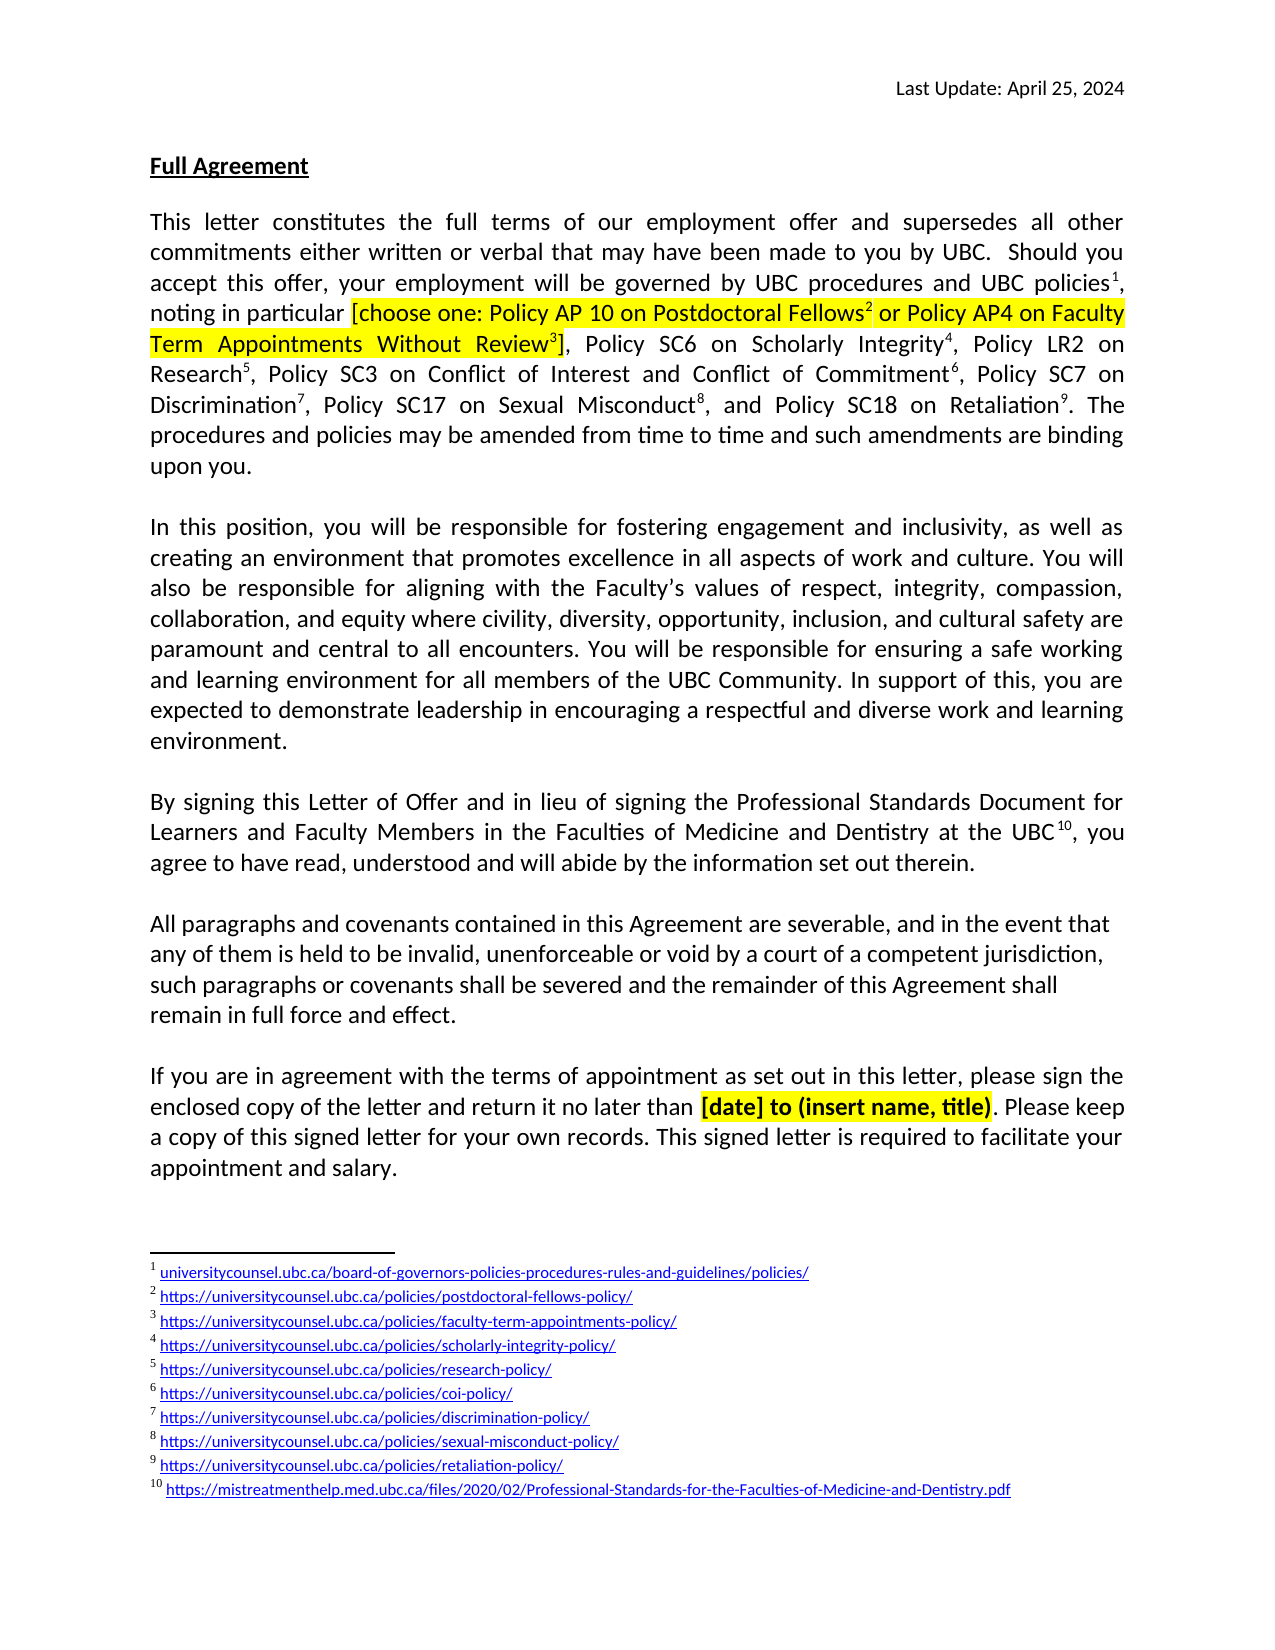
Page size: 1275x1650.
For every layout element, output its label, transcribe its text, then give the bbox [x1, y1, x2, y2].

text If you are in agreement with the terms of appointment as set out in this letter, please sign the enclosed copy of the letter and return it no later than [date] to (insert name, title). Please keep a copy of this signed letter for your own records. This signed letter is required to facilitate your appointment and salary. [150, 1061, 1125, 1183]
text In this position, you will be responsible for fostering engagement and inclusivity, as well as creating an environment that promotes excellence in all aspects of work and culture. You will also be responsible for aligning with the Faculty’s values of respect, integrity, compassion, collaboration, and equity where civility, diversity, opportunity, inclusion, and cultural safety are paramount and central to all encounters. You will be responsible for ensuring a safe working and learning environment for all members of the UBC Community. In support of this, you are expected to demonstrate leadership in encouraging a respectful and diverse work and learning environment. [150, 511, 1125, 755]
text All paragraphs and covenants contained in this Agreement are severable, and in the event that any of them is held to be invalid, unenforceable or void by a court of a competent jurisdiction, such paragraphs or covenants shall be severed and the remainder of this Agreement shall remain in full force and effect. [150, 908, 1125, 1030]
text By signing this Letter of Offer and in lieu of signing the Professional Standards Document for Learners and Faculty Members in the Faculties of Medicine and Dentistry at the UBC, you agree to have read, understood and will abide by the information set out therein. [150, 786, 1125, 877]
text This letter constitutes the full terms of our employment offer and supersedes all other commitments either written or verbal that may have been made to you by UBC. Should you accept this offer, your employment will be governed by UBC procedures and UBC policies, noting in particular [choose one: Policy AP 10 on Postdoctoral Fellows or Policy AP4 on Faculty Term Appointments Without Review], Policy SC6 on Scholarly Integrity, Policy LR2 on Research, Policy SC3 on Conflict of Interest and Conflict of Commitment, Policy SC7 on Discrimination, Policy SC17 on Sexual Misconduct, and Policy SC18 on Retaliation. The procedures and policies may be amended from time to time and such amendments are binding upon you. [150, 206, 1125, 481]
text Full Agreement [150, 150, 1125, 181]
